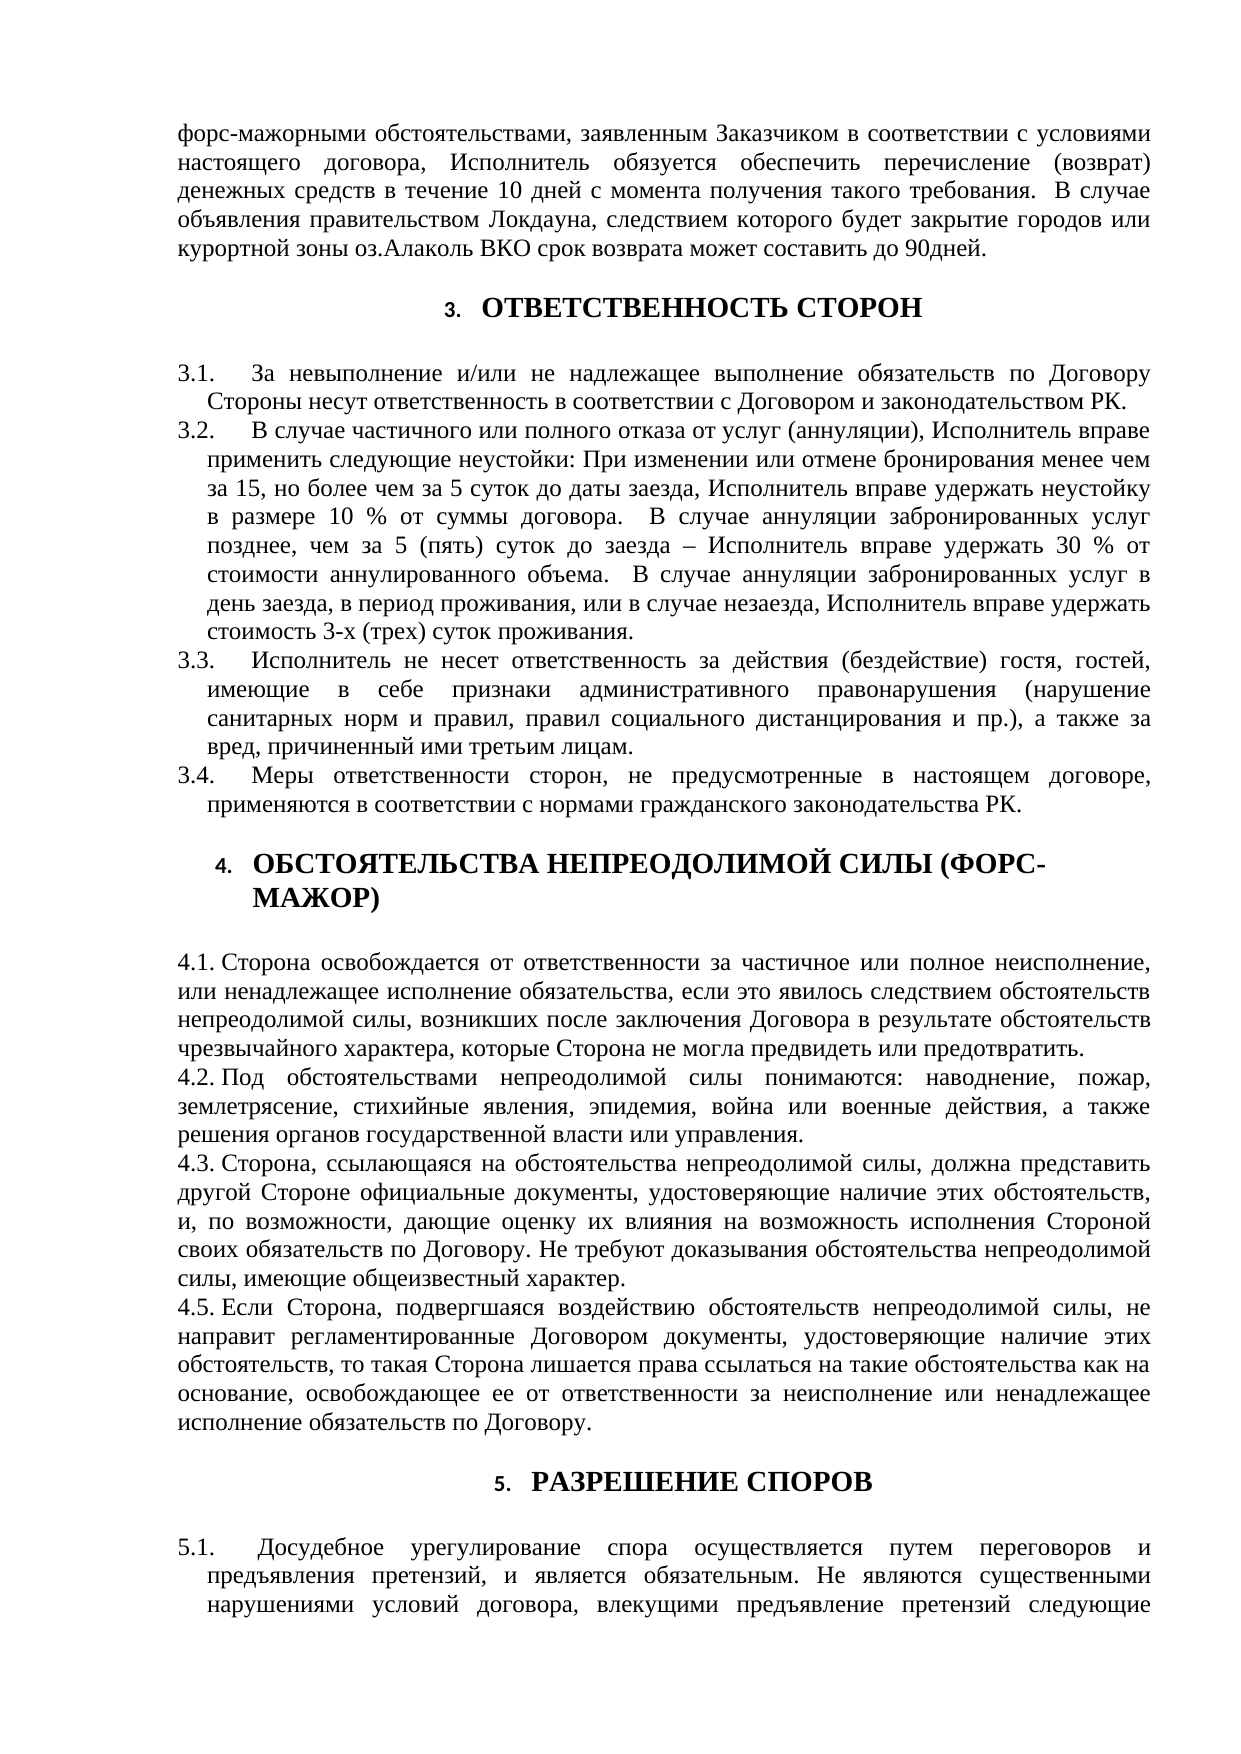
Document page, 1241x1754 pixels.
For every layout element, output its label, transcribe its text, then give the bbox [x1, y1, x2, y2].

text 4.2. Под обстоятельствами непреодолимой силы понимаются: наводнение, пожар, землетрясение, стихийные явления, эпидемия, война или военные действия, а также решения органов государственной власти или управления. [177, 1062, 1152, 1148]
subtitle РАЗРЕШЕНИЕ СПОРОВ [215, 1464, 1152, 1498]
list Меры ответственности сторон, не предусмотренные в настоящем договоре, применяются в соответствии с нормами гражданского законодательства РК. [177, 760, 1152, 818]
list В случае частичного или полного отказа от услуг (аннуляции), Исполнитель вправе применить следующие неустойки: При изменении или отмене бронирования менее чем за 15, но более чем за 5 суток до даты заезда, Исполнитель вправе удержать неустойку в размере 10 % от суммы договора. В случае аннуляции забронированных услуг позднее, чем за 5 (пять) суток до заезда – Исполнитель вправе удержать 30 % от стоимости аннулированного объема. В случае аннуляции забронированных услуг в день заезда, в период проживания, или в случае незаезда, Исполнитель вправе удержать стоимость 3-х (трех) суток проживания. [177, 415, 1152, 645]
list Исполнитель не несет ответственность за действия (бездействие) гостя, гостей, имеющие в себе признаки административного правонарушения (нарушение санитарных норм и правил, правил социального дистанцирования и пр.), а также за вред, причиненный ими третьим лицам. [177, 645, 1152, 760]
text 4.5. Если Сторона, подвергшаяся воздействию обстоятельств непреодолимой силы, не направит регламентированные Договором документы, удостоверяющие наличие этих обстоятельств, то такая Сторона лишается права ссылаться на такие обстоятельства как на основание, освобождающее ее от ответственности за неисполнение или ненадлежащее исполнение обязательств по Договору. [177, 1292, 1152, 1436]
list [177, 1532, 1152, 1618]
subtitle ОТВЕТСТВЕННОСТЬ СТОРОН [215, 291, 1152, 324]
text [177, 118, 1152, 262]
text 4.1. Сторона освобождается от ответственности за частичное или полное неисполнение, или ненадлежащее исполнение обязательства, если это явилось следствием обстоятельств непреодолимой силы, возникших после заключения Договора в результате обстоятельств чрезвычайного характера, которые Сторона не могла предвидеть или предотвратить. [177, 947, 1152, 1062]
text 4.3. Сторона, ссылающаяся на обстоятельства непреодолимой силы, должна представить другой Стороне официальные документы, удостоверяющие наличие этих обстоятельств, и, по возможности, дающие оценку их влияния на возможность исполнения Стороной своих обязательств по Договору. Не требуют доказывания обстоятельства непреодолимой силы, имеющие общеизвестный характер. [177, 1148, 1152, 1292]
list За невыполнение и/или не надлежащее выполнение обязательств по Договору Стороны несут ответственность в соответствии с Договором и законодательством РК. [177, 358, 1152, 415]
subtitle ОБСТОЯТЕЛЬСТВА НЕПРЕОДОЛИМОЙ СИЛЫ (ФОРС-МАЖОР) [215, 846, 1152, 913]
